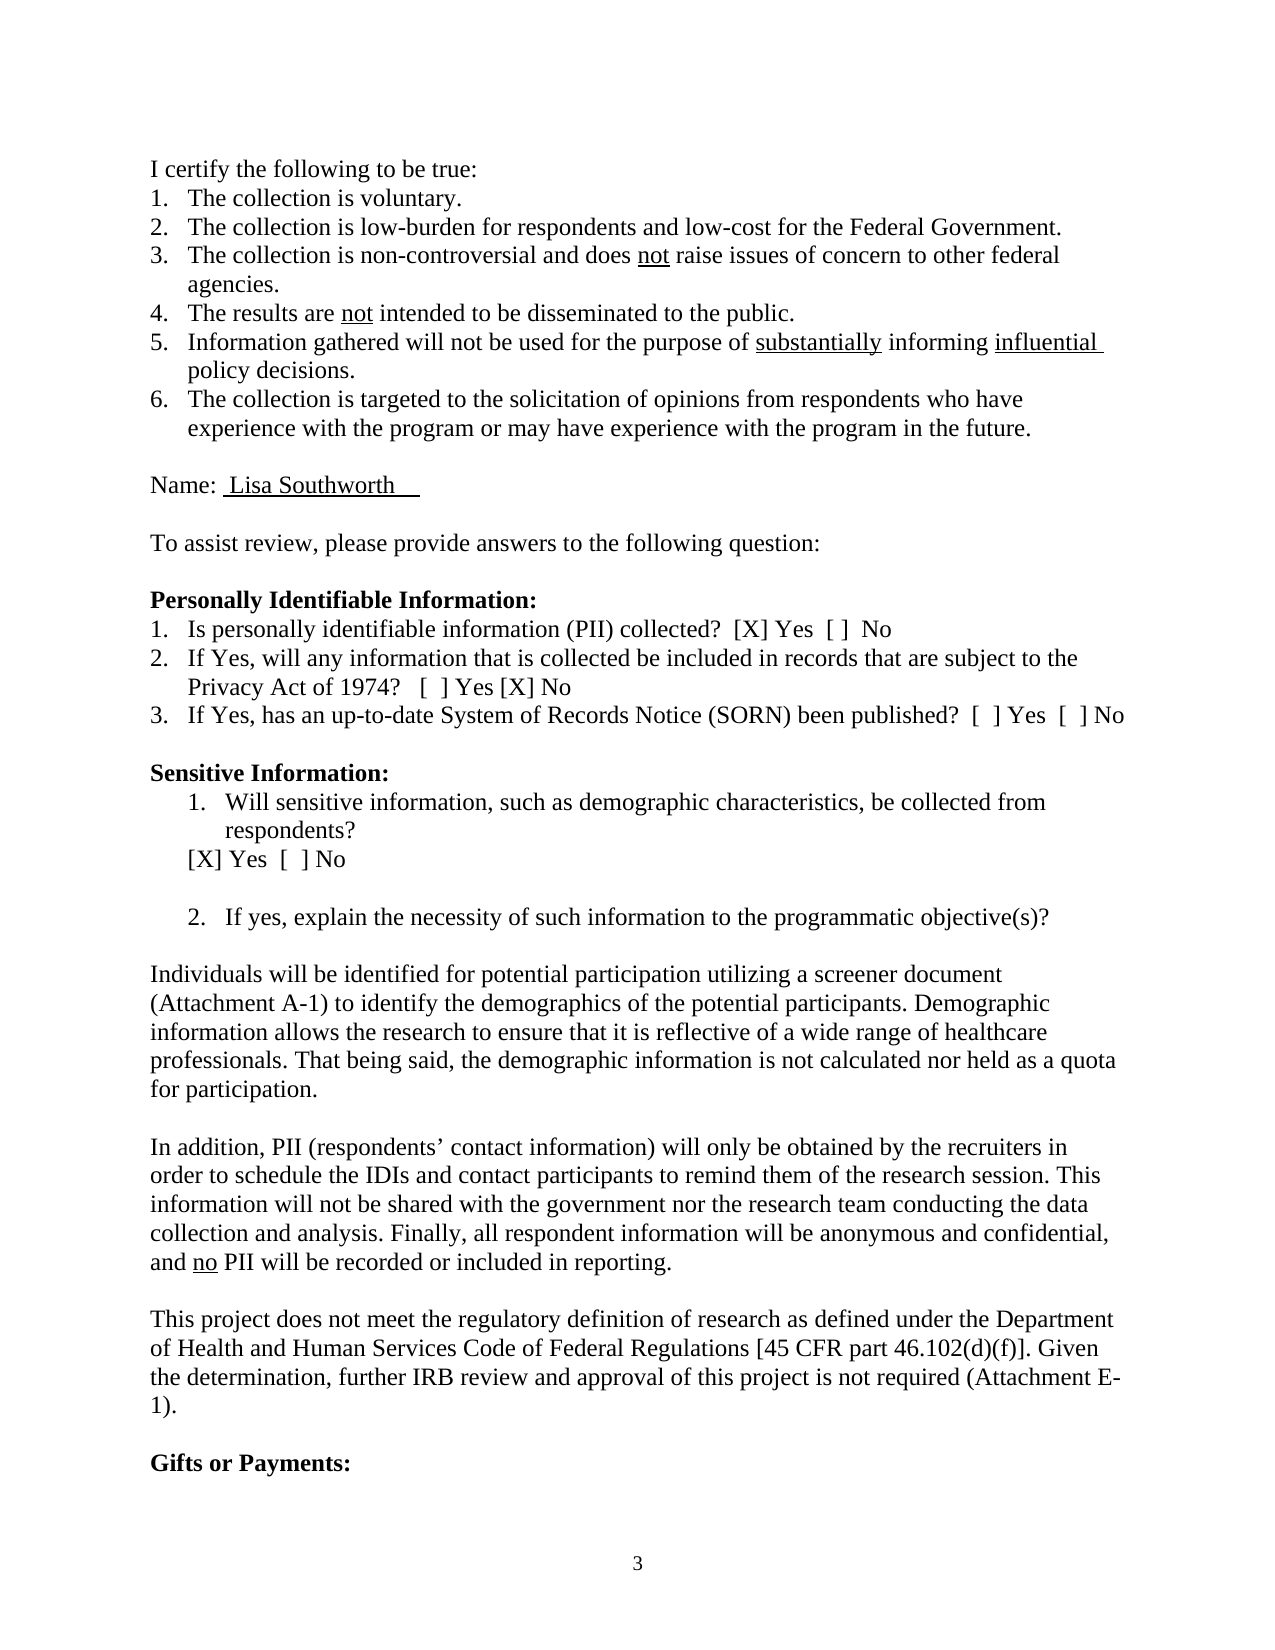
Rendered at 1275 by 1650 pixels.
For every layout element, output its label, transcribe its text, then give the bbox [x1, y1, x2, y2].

text To assist review, please provide answers to the following question: [150, 528, 1125, 557]
list Is personally identifiable information (PII) collected? [X] Yes [ ] No [150, 614, 1125, 643]
list Will sensitive information, such as demographic characteristics, be collected from respondents? [187, 787, 1125, 844]
list The collection is targeted to the solicitation of opinions from respondents who have experience with the program or may have experience with the program in the future. [150, 384, 1125, 442]
text Name: Lisa Southworth [150, 470, 1125, 499]
text I certify the following to be true: [150, 154, 1125, 183]
list Information gathered will not be used for the purpose of substantially informing influential policy decisions. [150, 327, 1125, 384]
list [X] Yes [ ] No [150, 844, 1125, 873]
list The results are not intended to be disseminated to the public. [150, 298, 1125, 327]
list If yes, explain the necessity of such information to the programmatic objective(s)? [187, 902, 1125, 930]
list If Yes, has an up-to-date System of Records Notice (SORN) been published? [ ] Yes [ ] No [150, 700, 1125, 729]
list In addition, PII (respondents’ contact information) will only be obtained by the recruiters in order to schedule the IDIs and contact participants to remind them of the research session. This information will not be shared with the government nor the research team conducting the data collection and analysis. Finally, all respondent information will be anonymous and confidential, and no PII will be recorded or included in reporting. [150, 1132, 1125, 1275]
list The collection is voluntary. [150, 183, 1125, 212]
list The collection is low-burden for respondents and low-cost for the Federal Government. [150, 212, 1125, 240]
list If Yes, will any information that is collected be included in records that are subject to the Privacy Act of 1974? [ ] Yes [X] No [150, 643, 1125, 700]
list This project does not meet the regulatory definition of research as defined under the Department of Health and Human Services Code of Federal Regulations [45 CFR part 46.102(d)(f)]. Given the determination, further IRB review and approval of this project is not required (Attachment E-1). [150, 1304, 1125, 1419]
list The collection is non-controversial and does not raise issues of concern to other federal agencies. [150, 240, 1125, 298]
list Sensitive Information: [150, 758, 1125, 787]
text Personally Identifiable Information: [150, 585, 1125, 614]
list Gifts or Payments: [150, 1448, 1125, 1477]
list Individuals will be identified for potential participation utilizing a screener document (Attachment A-1) to identify the demographics of the potential participants. Demographic information allows the research to ensure that it is reflective of a wide range of healthcare professionals. That being said, the demographic information is not calculated nor held as a quota for participation. [150, 959, 1125, 1103]
